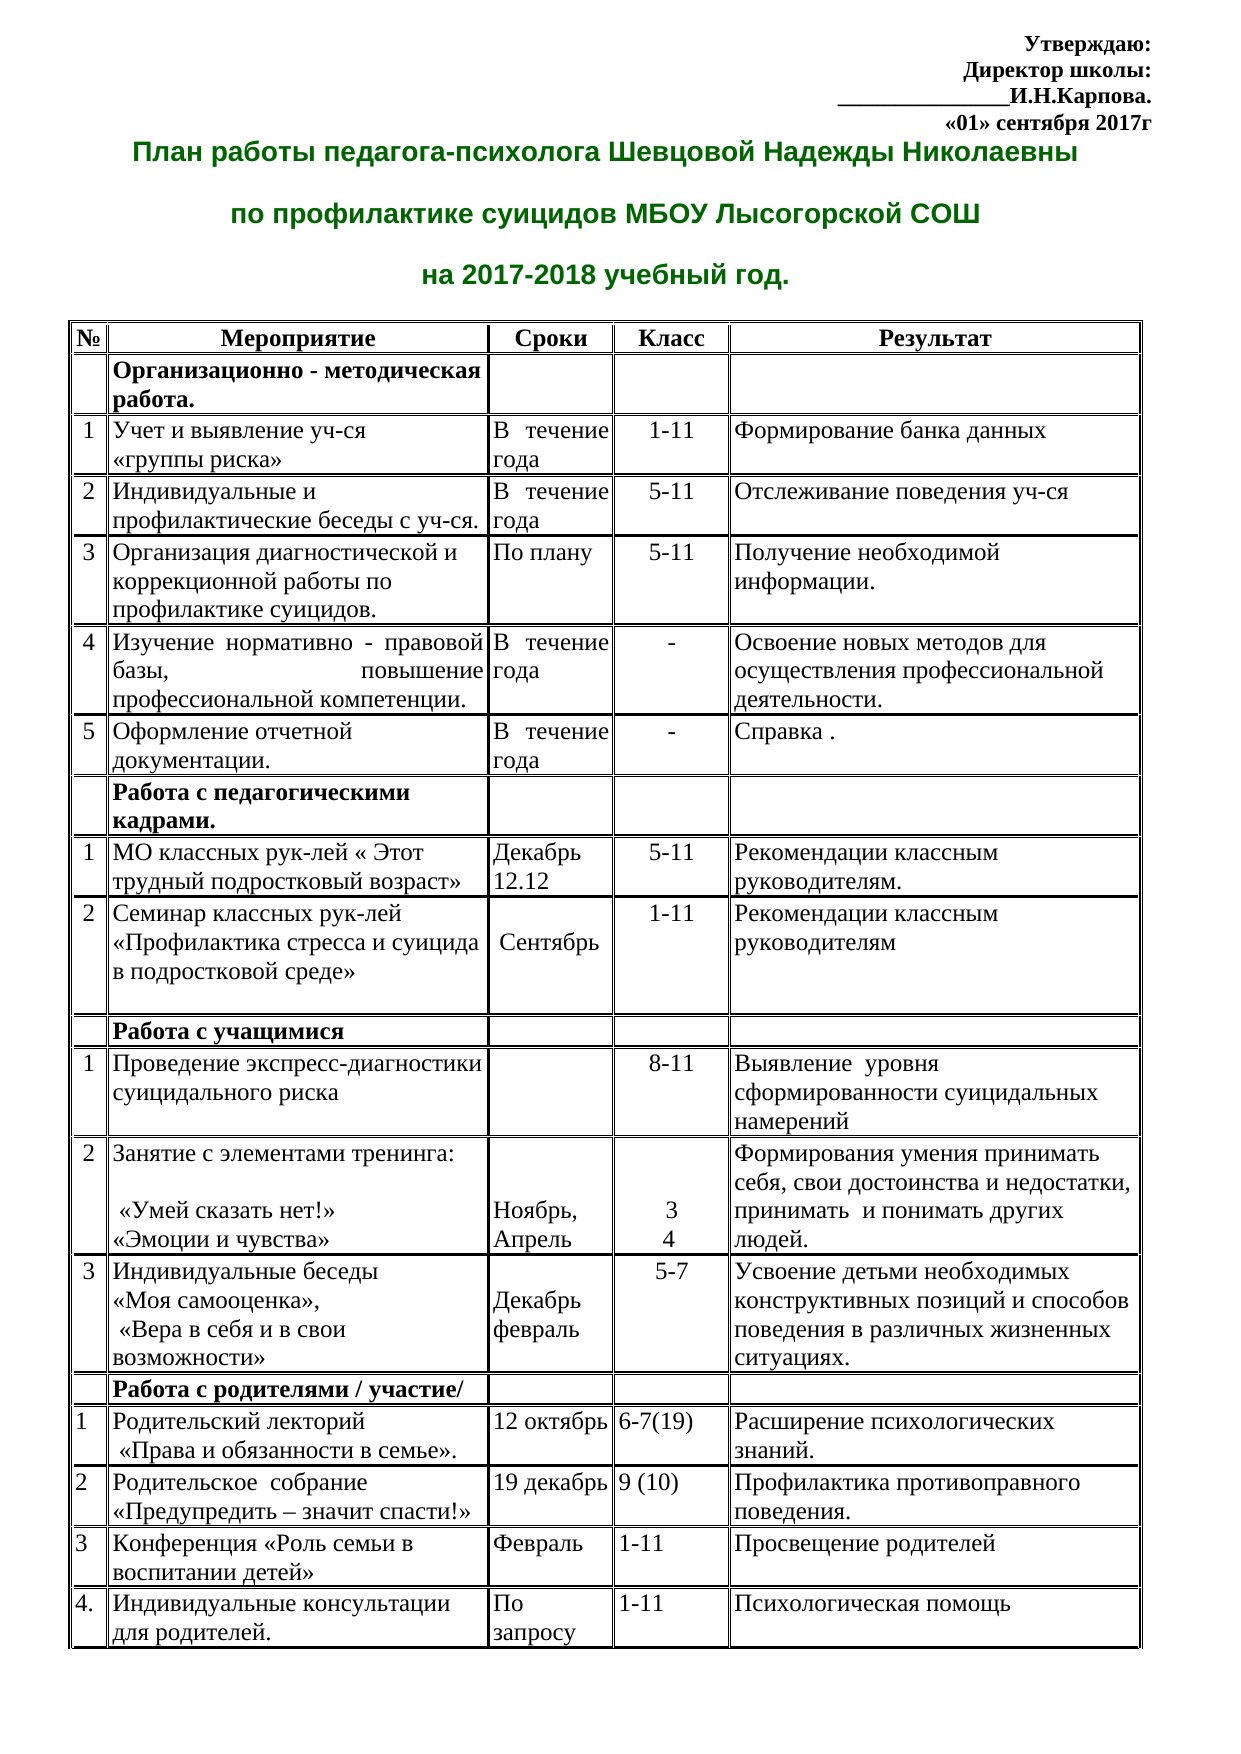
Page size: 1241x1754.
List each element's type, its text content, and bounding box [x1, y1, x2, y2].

table_cell Получение необходимой информации. [731, 534, 1139, 623]
table_cell Сентябрь [490, 898, 612, 1013]
table_cell Декабрь февраль [490, 1256, 612, 1371]
table_cell Работа с педагогическими кадрами. [109, 777, 487, 834]
table_cell - [615, 627, 728, 713]
table_cell 12 октябрь [490, 1407, 612, 1464]
table_cell [72, 1371, 106, 1403]
table_cell 19 декабрь [490, 1467, 612, 1524]
table_cell [490, 1375, 612, 1403]
table_cell [615, 777, 728, 834]
table_cell 3 [70, 1253, 106, 1371]
table_cell 5-11 [615, 537, 728, 623]
table_cell Февраль [490, 1528, 612, 1585]
table_cell Родительское собрание «Предупредить – значит спасти!» [109, 1467, 487, 1524]
table_cell [70, 352, 107, 412]
table_header № [72, 323, 107, 352]
table_cell 9 (10) [615, 1467, 728, 1524]
table_cell 3 [72, 534, 106, 623]
table_cell Работа с родителями / участие/ [109, 1375, 487, 1403]
table_cell 8-11 [615, 1049, 728, 1135]
table_cell 5-11 [615, 477, 728, 534]
table_cell Рекомендации классным руководителям. [731, 834, 1140, 895]
table_cell В течение года [490, 627, 612, 713]
table_cell Формирование банка данных [731, 413, 1140, 473]
table_cell Учет и выявление уч-ся «группы риска» [109, 416, 487, 473]
table_cell В течение года [490, 416, 612, 473]
table_cell В течение года [490, 477, 612, 534]
table_cell Родительский лекторий «Права и обязанности в семье». [109, 1407, 487, 1464]
table_cell Отслеживание поведения уч-ся [731, 473, 1140, 534]
table_cell 1-11 [615, 1589, 728, 1646]
table_cell Ноябрь, Апрель [490, 1138, 612, 1253]
table_cell Индивидуальные беседы «Моя самооценка», «Вера в себя и в свои возможности» [109, 1256, 487, 1371]
table_cell [615, 355, 728, 412]
table_cell [490, 777, 612, 834]
table_cell [730, 352, 1141, 412]
table_cell Проведение экспресс-диагностики суицидального риска [109, 1049, 487, 1135]
table_cell 5 [70, 713, 106, 773]
text «01» сентября 2017г [59, 109, 1152, 135]
text План работы педагога-психолога Шевцовой Надежды Николаевны [59, 135, 1152, 167]
table_cell Конференция «Роль семьи в воспитании детей» [109, 1528, 487, 1585]
table_cell Индивидуальные консультации для родителей. [109, 1589, 487, 1646]
table_cell Индивидуальные и профилактические беседы с уч-ся. [109, 477, 487, 534]
table_cell [490, 1049, 612, 1135]
table_cell Выявление уровня сформированности суицидальных намерений [731, 1045, 1140, 1135]
table_cell - [615, 716, 728, 773]
table_cell Психологическая помощь [731, 1585, 1140, 1646]
table_cell [731, 1013, 1140, 1045]
table_cell 1 [72, 1403, 106, 1464]
table_cell Формирования умения принимать себя, свои достоинства и недостатки, принимать и понимать других людей. [730, 1135, 1141, 1253]
table_cell [72, 1013, 106, 1045]
table_cell 2 [72, 1464, 106, 1524]
table_cell 2 [72, 473, 106, 534]
text Директор школы: [59, 56, 1152, 82]
table_cell 2 [72, 895, 106, 1013]
table_cell 1-11 [615, 898, 728, 1013]
table_cell Занятие с элементами тренинга: «Умей сказать нет!» «Эмоции и чувства» [109, 1138, 487, 1253]
table_cell 1 [72, 413, 106, 473]
table_cell МО классных рук-лей « Этот трудный подростковый возраст» [109, 838, 487, 895]
table_cell Работа с учащимися [109, 1017, 487, 1045]
table_cell [615, 1017, 728, 1045]
table_cell 5-11 [615, 838, 728, 895]
table_cell [731, 774, 1140, 834]
table_cell Расширение психологических знаний. [731, 1403, 1140, 1464]
table_header Класс [614, 323, 729, 352]
text _______________И.Н.Карпова. [59, 82, 1152, 109]
table_cell 1-11 [615, 416, 728, 473]
table_cell Организация диагностической и коррекционной работы по профилактике суицидов. [109, 537, 487, 623]
table_cell Оформление отчетной документации. [109, 716, 487, 773]
table_cell Организационно - методическая работа. [109, 355, 487, 412]
table_cell Освоение новых методов для осуществления профессиональной деятельности. [731, 623, 1140, 713]
table_cell Справка . [731, 713, 1141, 773]
table_cell 4. [72, 1585, 106, 1646]
table_header Результат [730, 323, 1139, 352]
table_cell [490, 355, 612, 412]
table_cell [615, 1375, 728, 1403]
text на 2017-2018 учебный год. [59, 258, 1152, 291]
table_cell 1 [72, 1045, 106, 1135]
table_cell [72, 774, 106, 834]
table_cell 2 [70, 1135, 107, 1253]
table_cell 4 [72, 623, 106, 713]
table_cell Усвоение детьми необходимых конструктивных позиций и способов поведения в различных жизненных ситуациях. [731, 1253, 1141, 1371]
table_cell 5-7 [615, 1256, 728, 1371]
table_cell 1 [72, 834, 106, 895]
table_cell Профилактика противоправного поведения. [731, 1464, 1139, 1524]
table_cell 3 4 [615, 1138, 728, 1253]
table_cell По запросу [490, 1589, 612, 1646]
table_cell Рекомендации классным руководителям [731, 895, 1139, 1013]
table_cell [731, 1371, 1140, 1403]
table_header Мероприятие [108, 323, 488, 352]
table_cell Декабрь 12.12 [490, 838, 612, 895]
table_cell В течение года [490, 716, 612, 773]
table_cell 3 [72, 1525, 106, 1585]
table_cell Изучение нормативно - правовой базы, повышение профессиональной компетенции. [109, 627, 487, 713]
table_cell Просвещение родителей [731, 1525, 1140, 1585]
text Утверждаю: [59, 29, 1152, 56]
table_cell По плану [490, 537, 612, 623]
table_header Сроки [488, 323, 613, 352]
table_cell [490, 1017, 612, 1045]
table_cell Семинар классных рук-лей «Профилактика стресса и суицида в подростковой среде» [109, 898, 487, 1013]
table_cell 1-11 [615, 1528, 728, 1585]
text по профилактике суицидов МБОУ Лысогорской СОШ [59, 197, 1152, 229]
table_cell 6-7(19) [615, 1407, 728, 1464]
